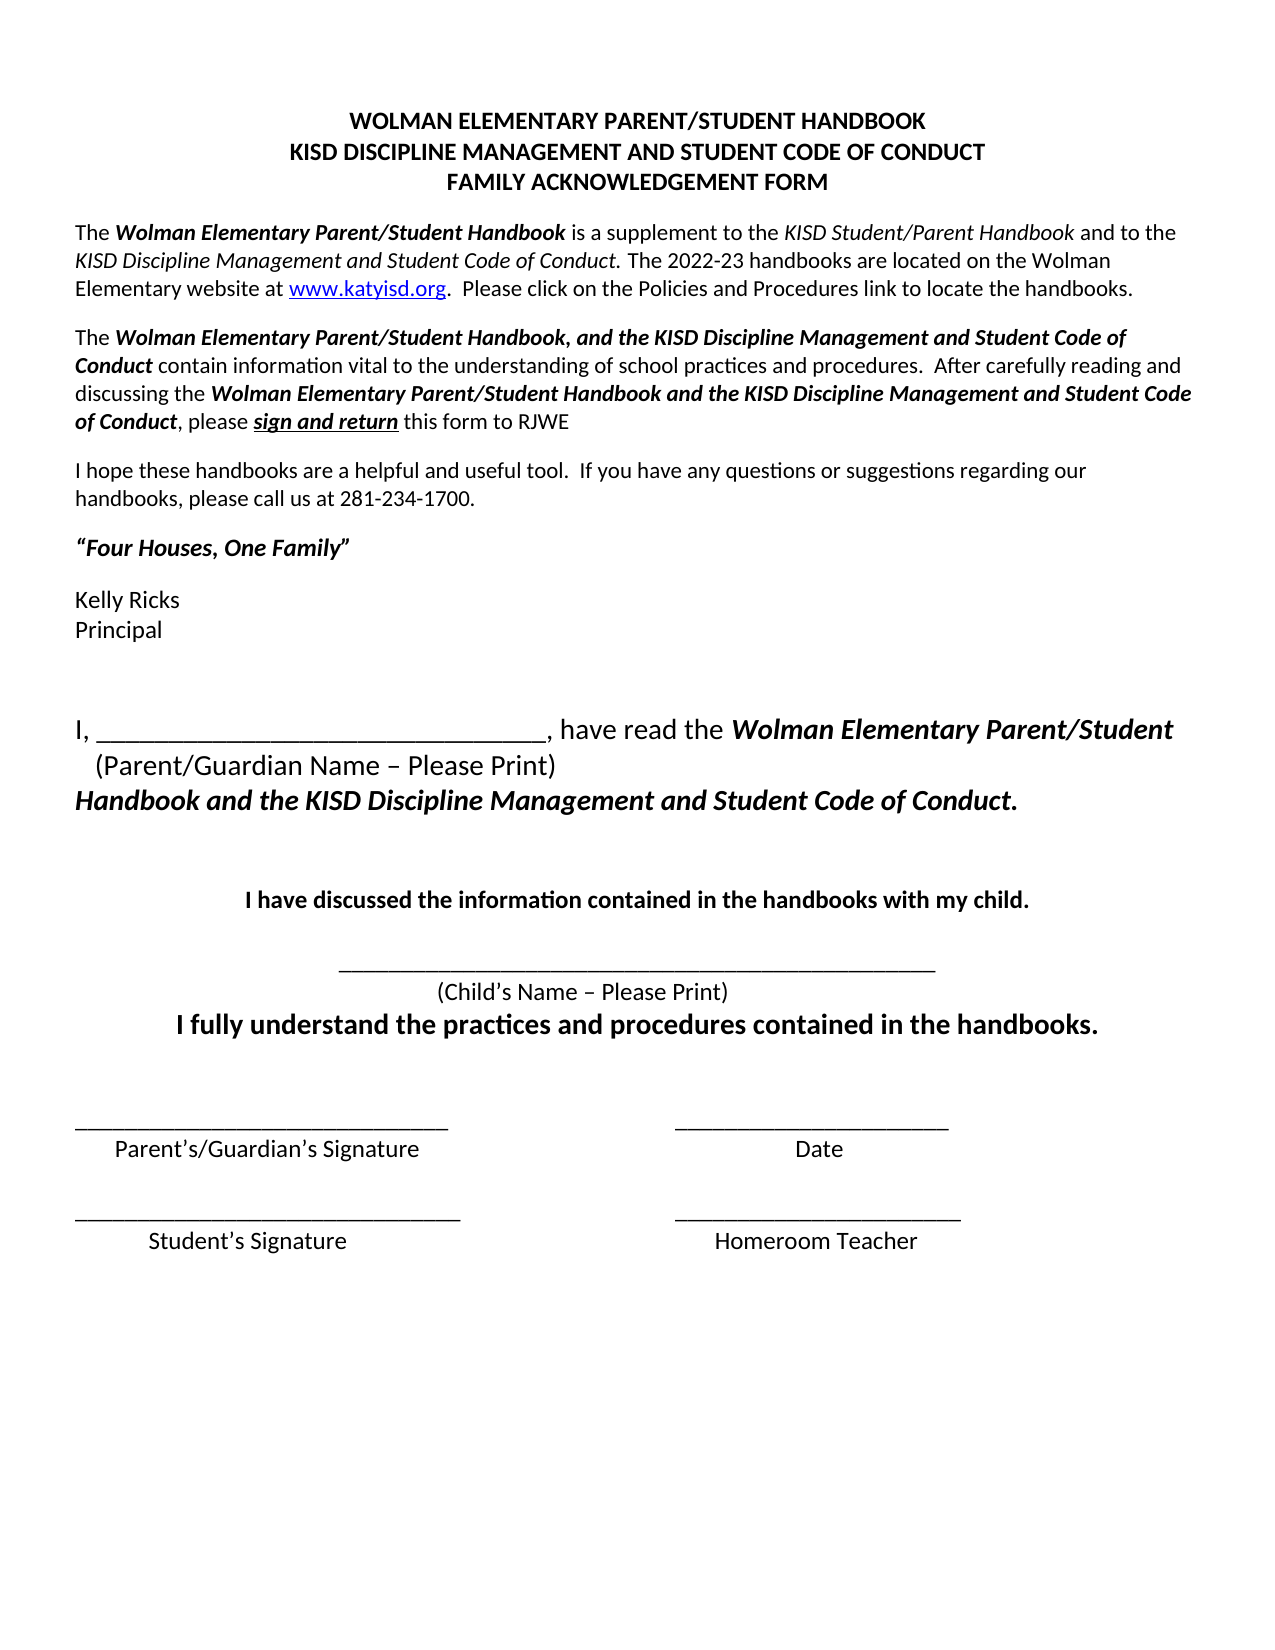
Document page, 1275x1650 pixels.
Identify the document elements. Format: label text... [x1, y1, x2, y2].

text WOLMAN ELEMENTARY PARENT/STUDENT HANDBOOK [75, 106, 1200, 136]
text FAMILY ACKNOWLEDGEMENT FORM [75, 167, 1200, 197]
text Student’s Signature Homeroom Teacher [75, 1225, 1200, 1256]
text I, _______________________________, have read the Wolman Elementary Parent/Student [75, 711, 1200, 747]
text I fully understand the practices and procedures contained in the handbooks. [75, 1006, 1200, 1042]
text KISD DISCIPLINE MANAGEMENT AND STUDENT CODE OF CONDUCT [75, 136, 1200, 167]
text Handbook and the KISD Discipline Management and Student Code of Conduct. [75, 782, 1200, 818]
text The Wolman Elementary Parent/Student Handbook is a supplement to the KISD Student/Parent Handbook and to the KISD Discipline Management and Student Code of Conduct. The 2022-23 handbooks are located on the Wolman Elementary website at www.katyisd.org. Please click on the Policies and Procedures link to locate the handbooks. [75, 218, 1200, 302]
text (Parent/Guardian Name – Please Print) [75, 747, 1200, 782]
text ______________________________ ______________________ [75, 1103, 1200, 1133]
text “Four Houses, One Family” [75, 533, 1200, 563]
text The Wolman Elementary Parent/Student Handbook, and the KISD Discipline Management and Student Code of Conduct contain information vital to the understanding of school practices and procedures. After carefully reading and discussing the Wolman Elementary Parent/Student Handbook and the KISD Discipline Management and Student Code of Conduct, please sign and return this form to RJWE [75, 323, 1200, 435]
text Kelly Ricks [75, 584, 1200, 614]
text ________________________________________________ [75, 945, 1200, 976]
text I have discussed the information contained in the handbooks with my child. [75, 884, 1200, 915]
text I hope these handbooks are a helpful and useful tool. If you have any questions or suggestions regarding our handbooks, please call us at 281-234-1700. [75, 456, 1200, 512]
text Parent’s/Guardian’s Signature Date [75, 1133, 1200, 1164]
text (Child’s Name – Please Print) [75, 976, 1200, 1006]
text _______________________________ _______________________ [75, 1194, 1200, 1225]
text Principal [75, 614, 1200, 645]
